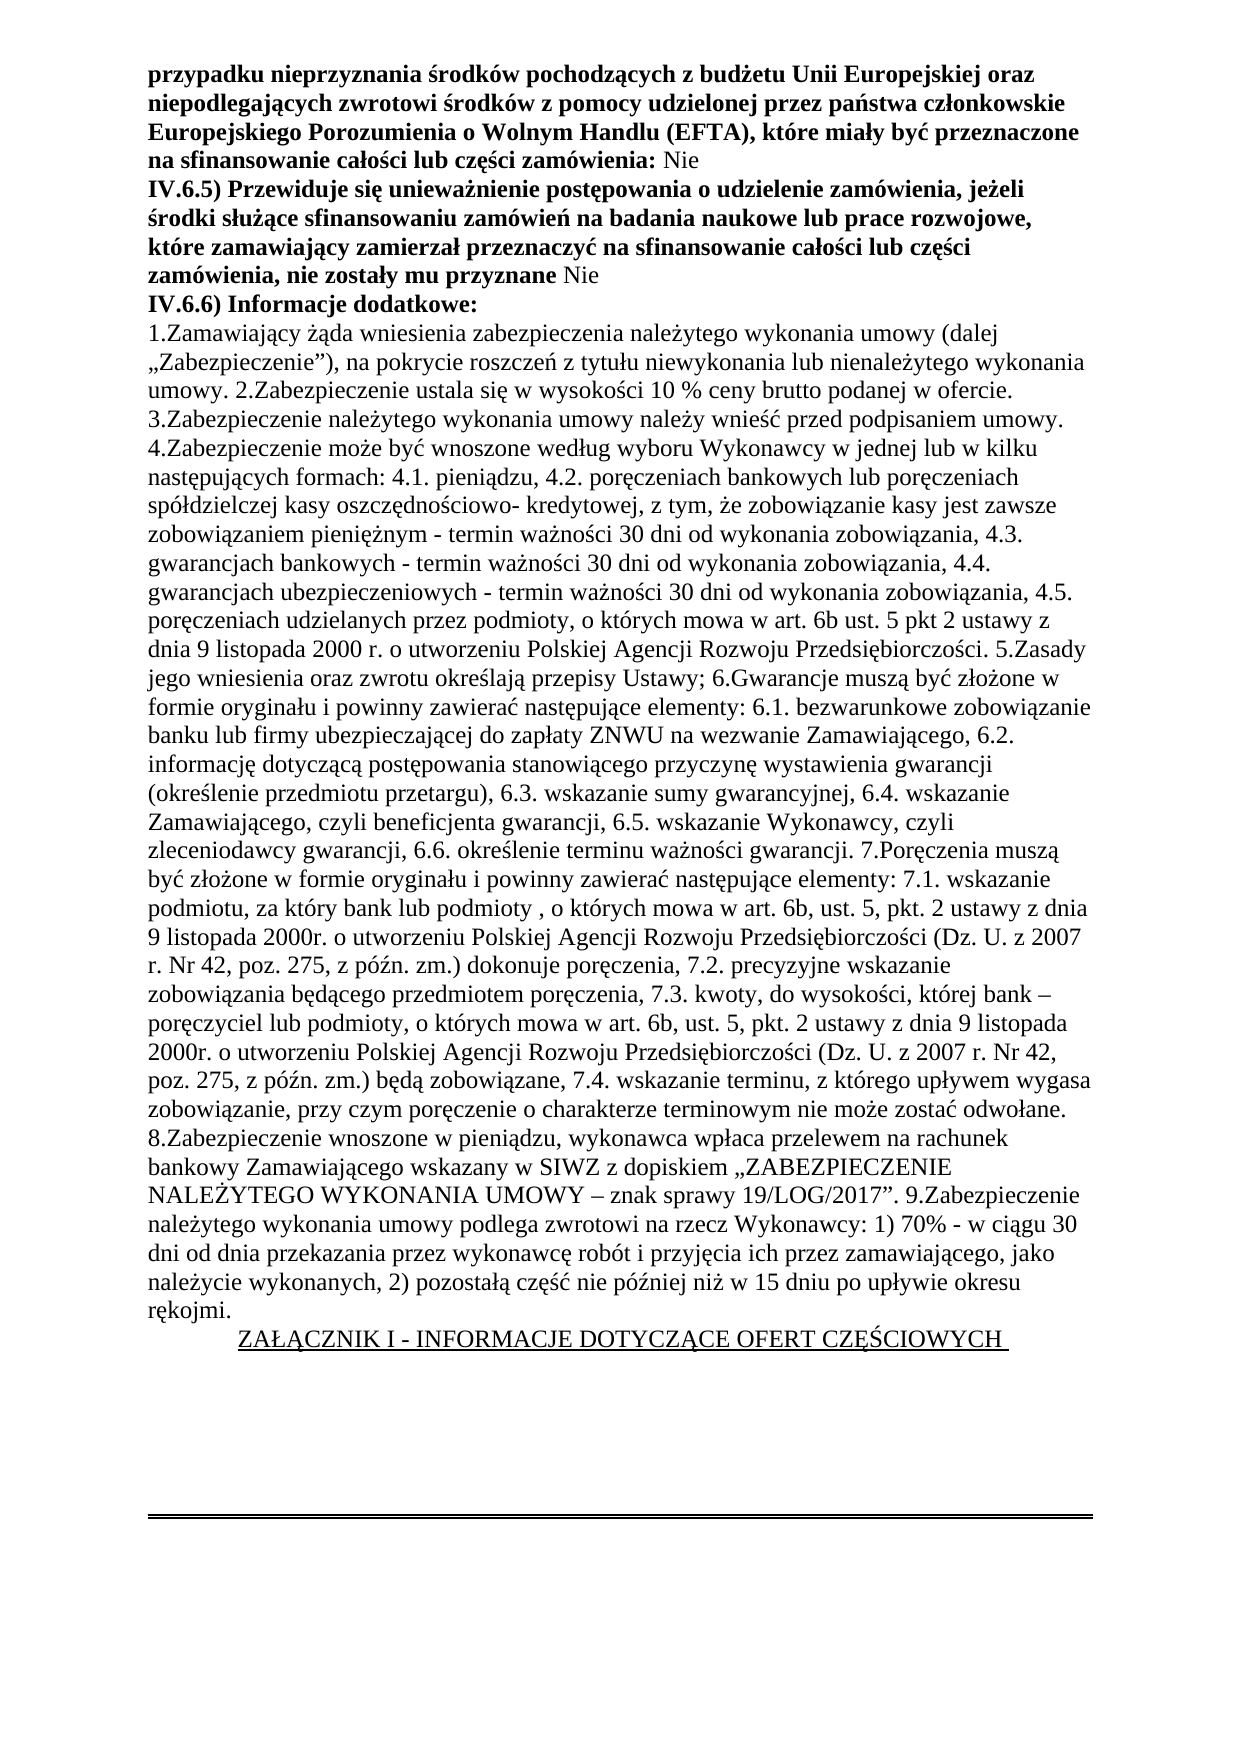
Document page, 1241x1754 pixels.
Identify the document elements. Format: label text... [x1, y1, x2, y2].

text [148, 59, 1093, 1324]
text ZAŁĄCZNIK I - INFORMACJE DOTYCZĄCE OFERT CZĘŚCIOWYCH [148, 1324, 1093, 1353]
